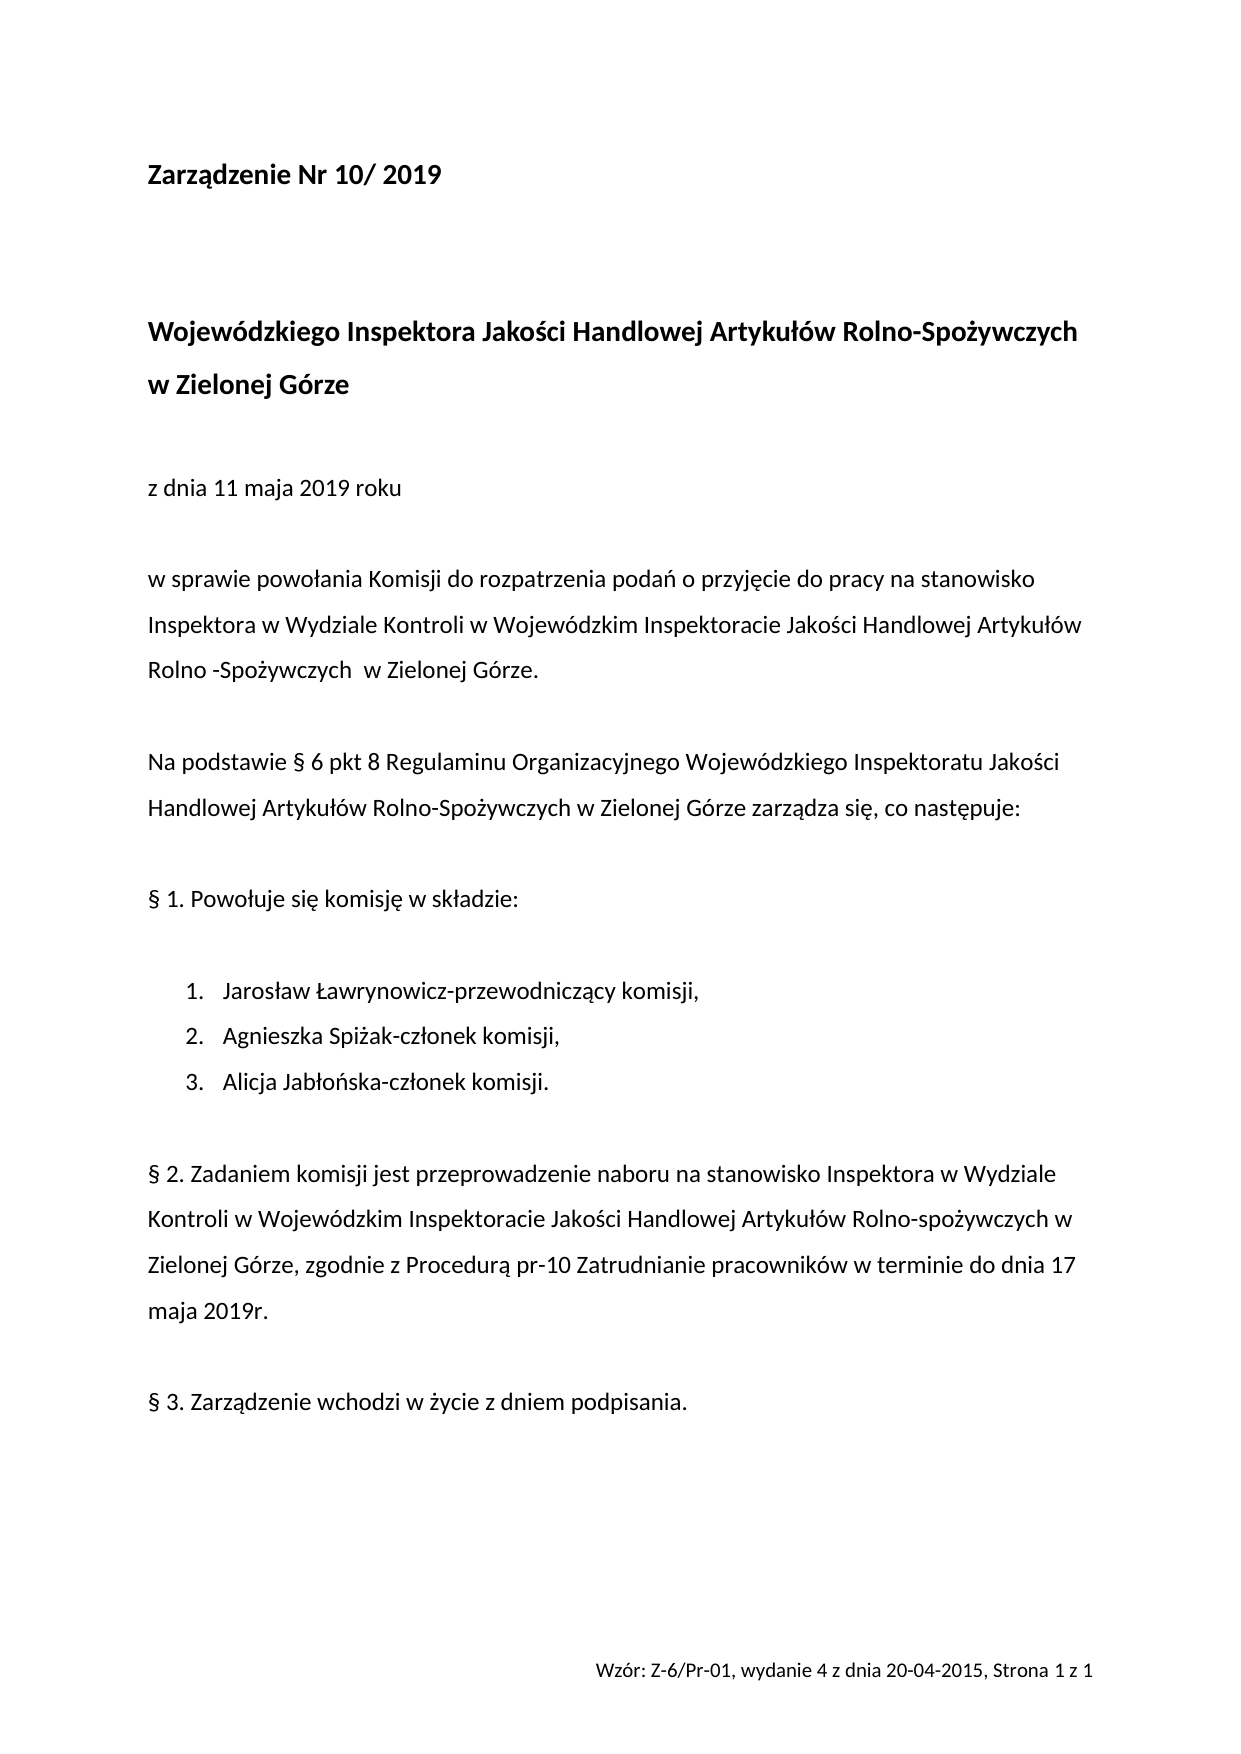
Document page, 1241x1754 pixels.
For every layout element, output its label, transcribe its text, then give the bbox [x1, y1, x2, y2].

text § 3. Zarządzenie wchodzi w życie z dniem podpisania. [148, 1386, 1093, 1417]
list Agnieszka Spiżak-członek komisji, [185, 1021, 1093, 1051]
list Jarosław Ławrynowicz-przewodniczący komisji, [185, 975, 1093, 1005]
text Na podstawie § 6 pkt 8 Regulaminu Organizacyjnego Wojewódzkiego Inspektoratu Jakości Handlowej Artykułów Rolno-Spożywczych w Zielonej Górze zarządza się, co następuje: [148, 746, 1093, 822]
text z dnia 11 maja 2019 roku [148, 472, 1093, 502]
title Wojewódzkiego Inspektora Jakości Handlowej Artykułów Rolno-Spożywczych w Zielonej Górze [148, 313, 1093, 402]
text § 2. Zadaniem komisji jest przeprowadzenie naboru na stanowisko Inspektora w Wydziale Kontroli w Wojewódzkim Inspektoracie Jakości Handlowej Artykułów Rolno-spożywczych w Zielonej Górze, zgodnie z Procedurą pr-10 Zatrudnianie pracowników w terminie do dnia 17 maja 2019r. [148, 1158, 1093, 1325]
list Alicja Jabłońska-członek komisji. [185, 1066, 1093, 1097]
title Zarządzenie Nr 10/ 2019 [148, 156, 1093, 192]
text w sprawie powołania Komisji do rozpatrzenia podań o przyjęcie do pracy na stanowisko Inspektora w Wydziale Kontroli w Wojewódzkim Inspektoracie Jakości Handlowej Artykułów Rolno -Spożywczych w Zielonej Górze. [148, 563, 1093, 685]
text § 1. Powołuje się komisję w składzie: [148, 883, 1093, 914]
